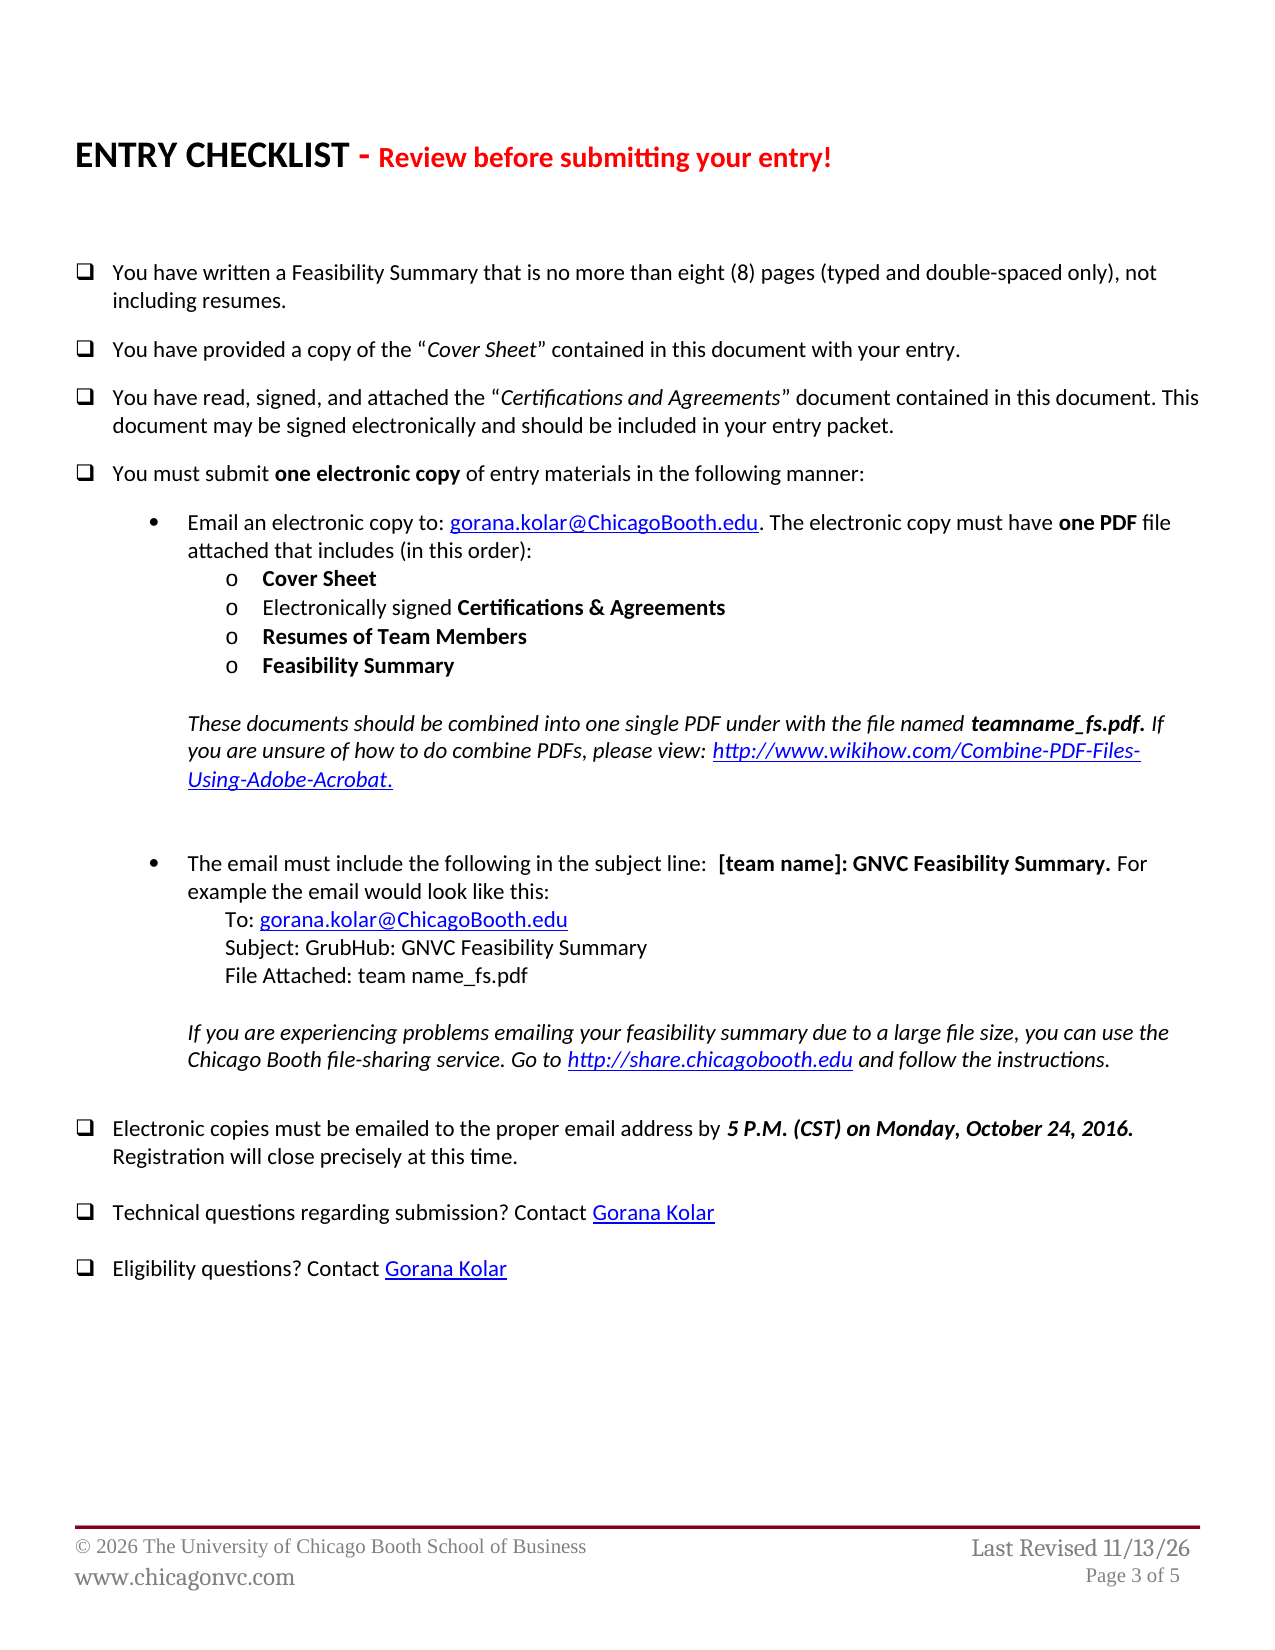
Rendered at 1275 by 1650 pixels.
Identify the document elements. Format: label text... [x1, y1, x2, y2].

text To: gorana.kolar@ChicagoBooth.edu [150, 906, 1200, 933]
list You have written a Feasibility Summary that is no more than eight (8) pages (typed and double-spaced only), not including resumes. [75, 258, 1200, 314]
list You have read, signed, and attached the “Certifications and Agreements” document contained in this document. This document may be signed electronically and should be included in your entry packet. [75, 383, 1200, 439]
list You must submit one electronic copy of entry materials in the following manner: [75, 459, 1200, 488]
list Email an electronic copy to: gorana.kolar@ChicagoBooth.edu. The electronic copy must have one PDF file attached that includes (in this order): [150, 508, 1200, 564]
text Subject: GrubHub: GNVC Feasibility Summary [150, 933, 1200, 962]
text File Attached: team name_fs.pdf [150, 962, 1200, 989]
text If you are experiencing problems emailing your feasibility summary due to a large file size, you can use the Chicago Booth file-sharing service. Go to http://share.chicagobooth.edu and follow the instructions. [187, 1018, 1200, 1074]
list Cover Sheet [225, 564, 1200, 593]
list Eligibility questions? Contact Gorana Kolar [75, 1254, 1200, 1282]
list Electronically signed Certifications & Agreements [225, 593, 1200, 622]
text These documents should be combined into one single PDF under with the file named teamname_fs.pdf. If you are unsure of how to do combine PDFs, please view: http://www.wikihow.com/Combine-PDF-Files-Using-Adobe-Acrobat. [187, 709, 1200, 821]
picture [75, 1524, 1200, 1536]
list The email must include the following in the subject line: [team name]: GNVC Feasibility Summary. For example the email would look like this: [150, 849, 1200, 906]
list Technical questions regarding submission? Contact Gorana Kolar [75, 1198, 1200, 1226]
list You have provided a copy of the “Cover Sheet” contained in this document with your entry. [75, 335, 1200, 363]
text ENTRY CHECKLIST - Review before submitting your entry! [75, 131, 1200, 177]
list Feasibility Summary [225, 651, 1200, 681]
list Electronic copies must be emailed to the proper email address by 5 P.M. (CST) on Monday, October 24, 2016. Registration will close precisely at this time. [75, 1114, 1200, 1170]
list Resumes of Team Members [225, 622, 1200, 651]
